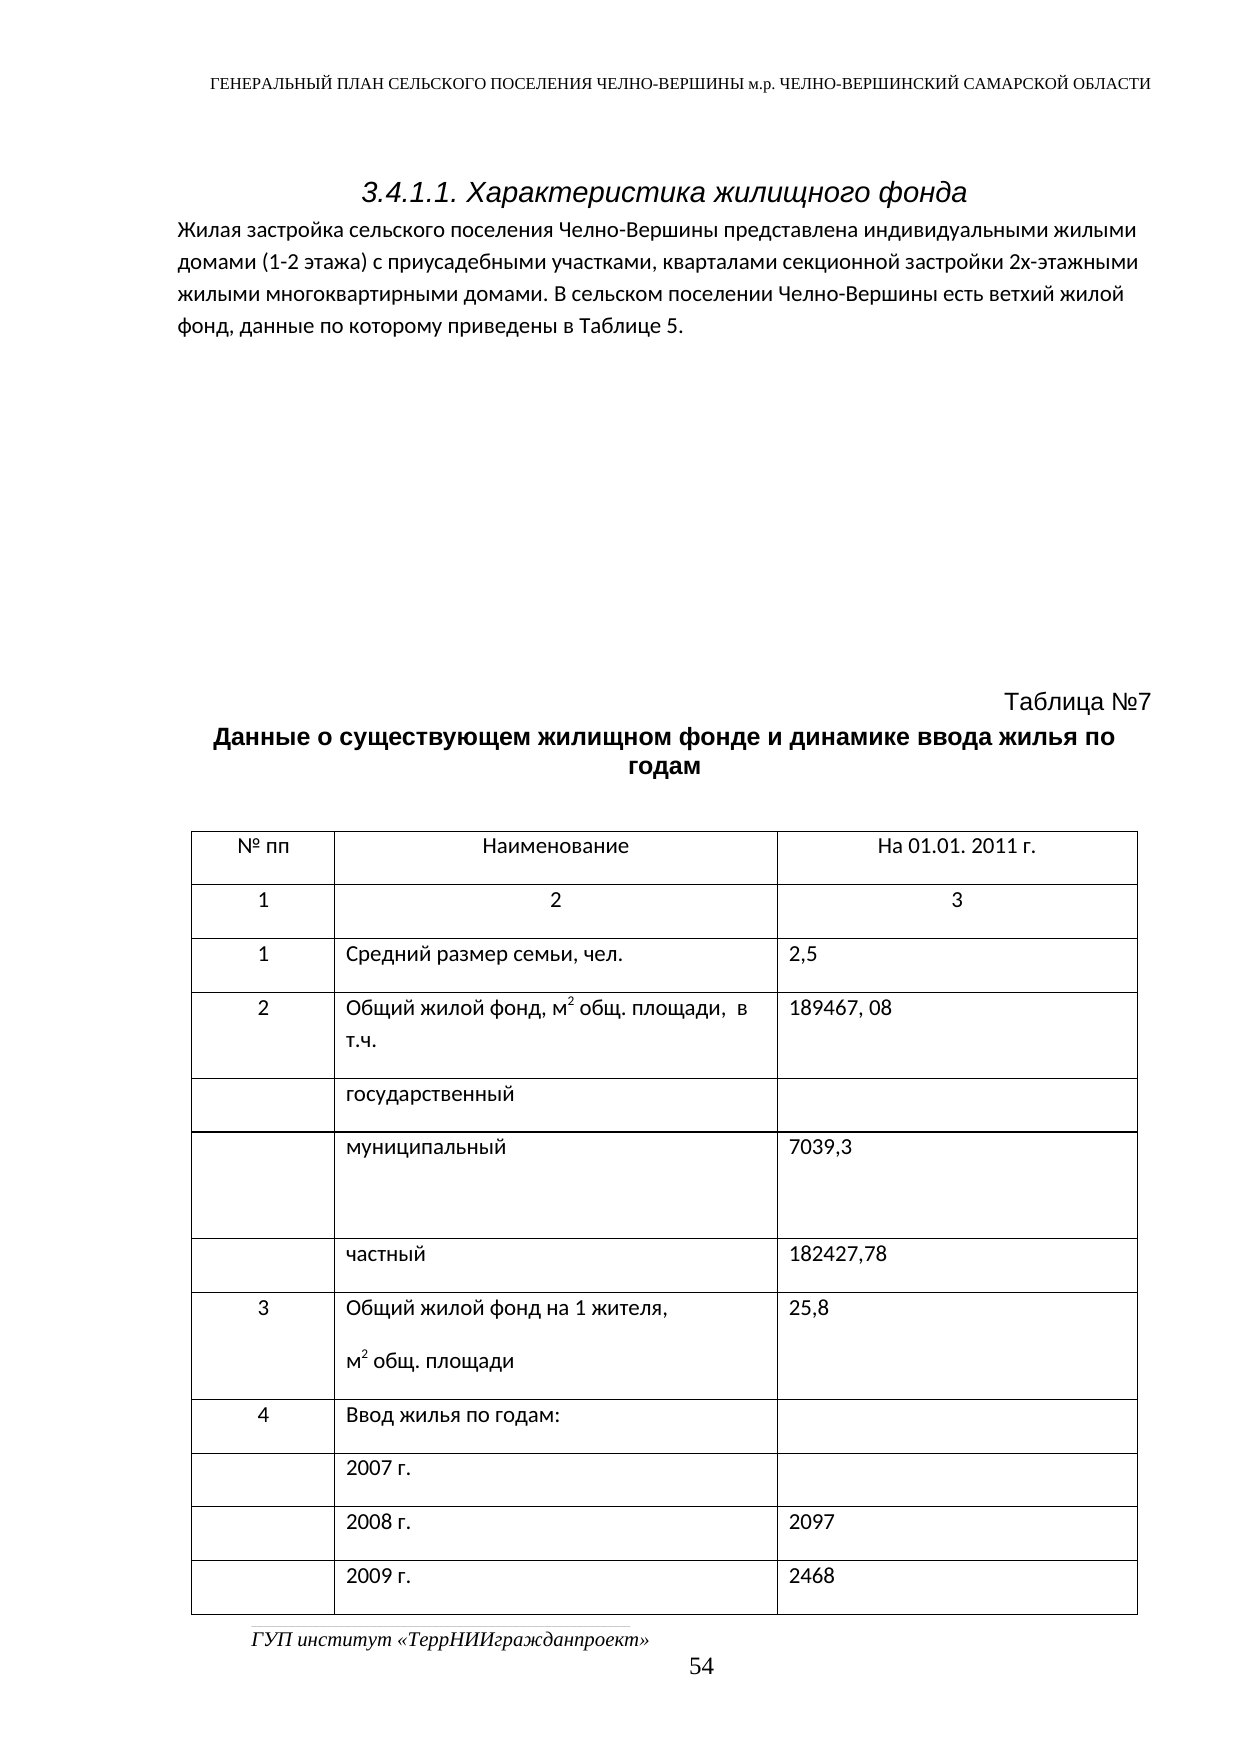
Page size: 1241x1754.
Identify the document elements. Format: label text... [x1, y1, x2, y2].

table_cell частный [335, 1239, 777, 1292]
table_cell 189467, 08 [778, 993, 1137, 1078]
table_cell 7039,3 [778, 1133, 1137, 1238]
text Таблица №7 [177, 687, 1152, 716]
table_cell Средний размер семьи, чел. [335, 939, 777, 992]
table_cell 3 [192, 1293, 334, 1399]
table_cell 2 [335, 885, 777, 938]
table_cell государственный [335, 1079, 777, 1131]
table_cell 2468 [778, 1561, 1137, 1614]
table_cell [192, 1079, 334, 1131]
table_cell [192, 1561, 334, 1614]
table_cell муниципальный [335, 1133, 777, 1238]
table_cell Ввод жилья по годам: [335, 1400, 777, 1452]
table_cell [192, 1133, 334, 1238]
table_cell 4 [192, 1400, 334, 1452]
subtitle 3.4.1.1. Характеристика жилищного фонда [177, 175, 1152, 209]
table_cell [778, 1400, 1137, 1452]
table_cell 182427,78 [778, 1239, 1137, 1292]
table_header № пп [192, 832, 334, 884]
table_cell 2008 г. [335, 1507, 777, 1560]
table_cell 1 [192, 939, 334, 992]
table_cell [778, 1079, 1137, 1131]
table_cell 2007 г. [335, 1454, 777, 1506]
table_cell 2009 г. [335, 1561, 777, 1614]
table_cell 3 [778, 885, 1137, 938]
table_cell [778, 1454, 1137, 1506]
table_cell Общий жилой фонд на 1 жителя, м2 общ. площади [335, 1293, 777, 1399]
table_header На 01.01. 2011 г. [778, 832, 1137, 884]
table_cell [192, 1507, 334, 1560]
title Данные о существующем жилищном фонде и динамике ввода жилья по годам [177, 722, 1152, 779]
table_cell 25,8 [778, 1293, 1137, 1399]
table_cell 2097 [778, 1507, 1137, 1560]
table_cell Общий жилой фонд, м2 общ. площади, в т.ч. [335, 993, 777, 1078]
table_cell 1 [192, 885, 334, 938]
table_cell [192, 1239, 334, 1292]
table_header Наименование [335, 832, 777, 884]
text Жилая застройка сельского поселения Челно-Вершины представлена индивидуальными жилыми домами (1-2 этажа) с приусадебными участками, кварталами секционной застройки 2х-этажными жилыми многоквартирными домами. В сельском поселении Челно-Вершины есть ветхий жилой фонд, данные по которому приведены в Таблице 5. [177, 215, 1152, 340]
table_cell 2,5 [778, 939, 1137, 992]
table_cell [192, 1454, 334, 1506]
table_cell 2 [192, 993, 334, 1078]
